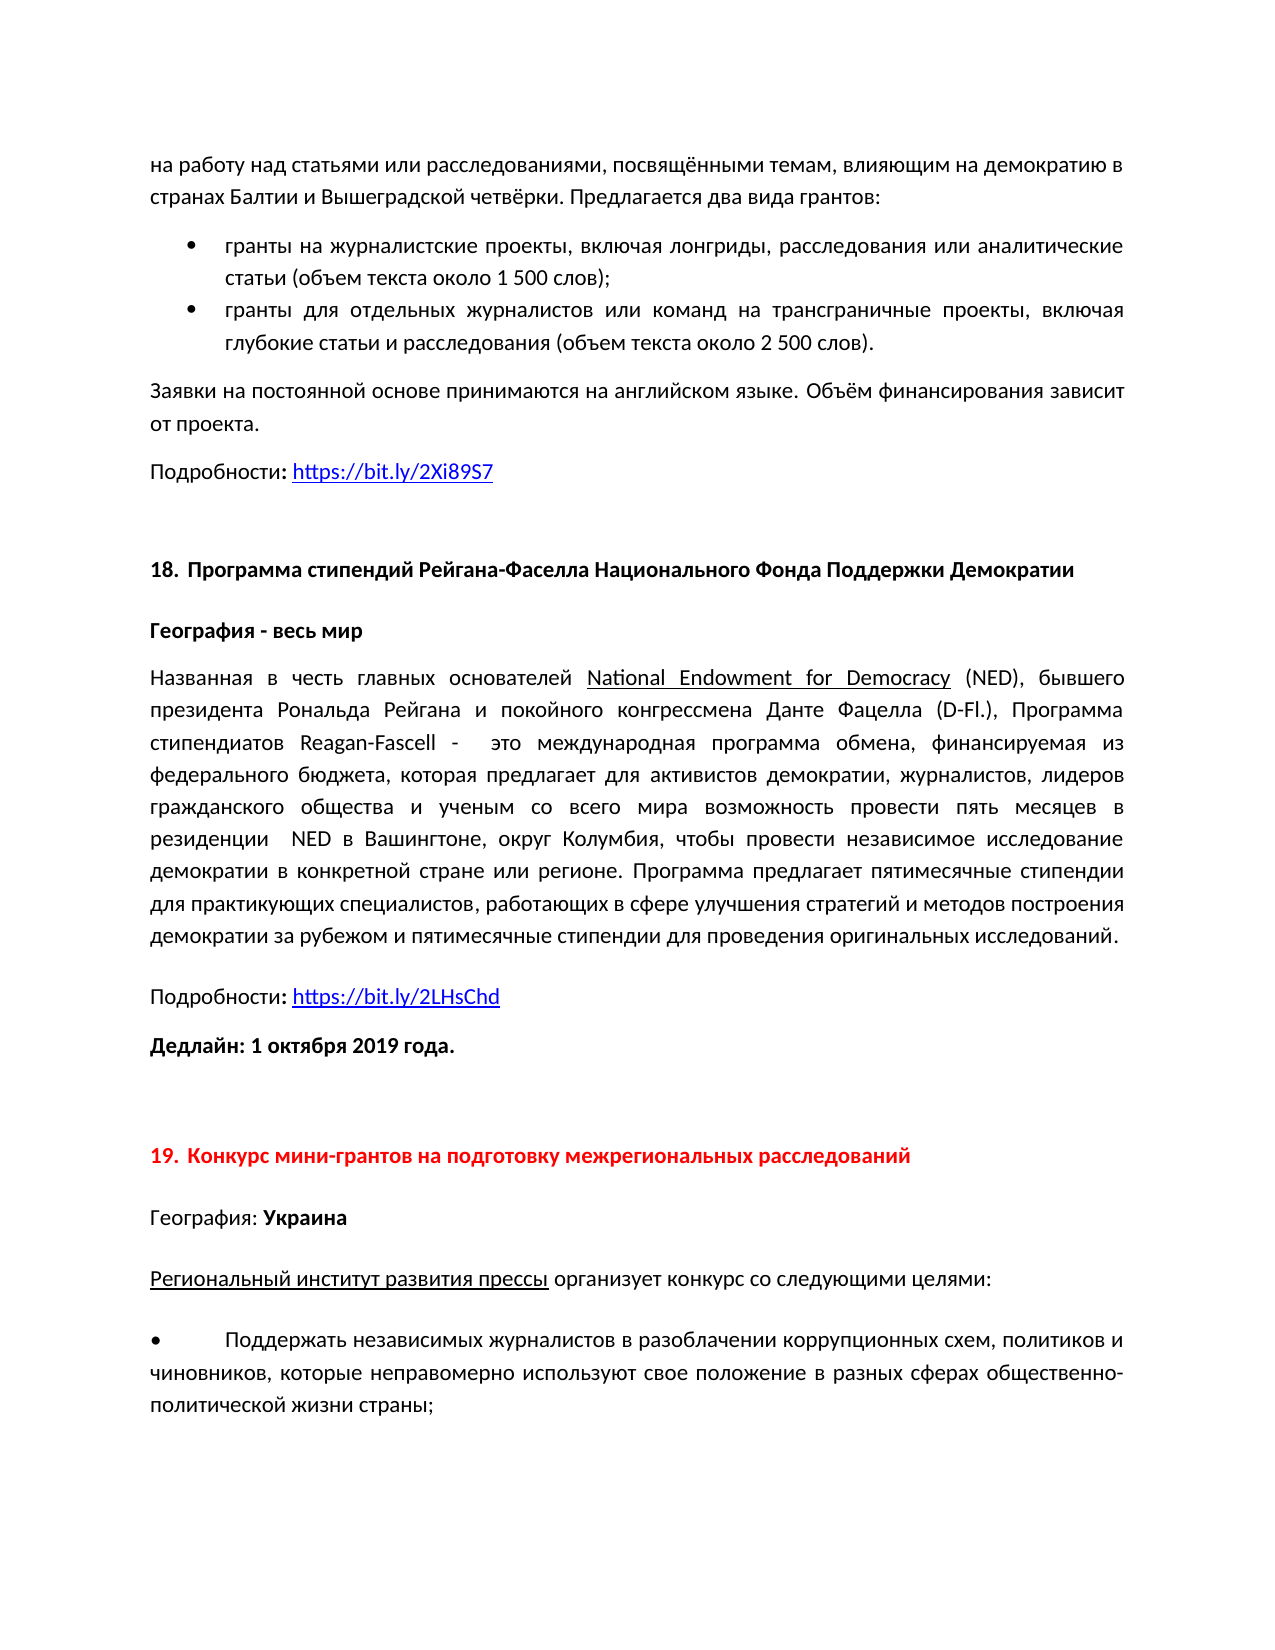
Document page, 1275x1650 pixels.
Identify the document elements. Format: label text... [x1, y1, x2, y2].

list Программа стипендий Рейгана-Фаселла Национального Фонда Поддержки Демократии [150, 555, 1125, 583]
list гранты на журналистские проекты, включая лонгриды, расследования или аналитические статьи (объем текста около 1 500 слов); [187, 231, 1125, 291]
text • Поддержать независимых журналистов в разоблачении коррупционных схем, политиков и чиновников, которые неправомерно используют свое положение в разных сферах общественно-политической жизни страны; [150, 1325, 1125, 1418]
text Заявки на постоянной основе принимаются на английском языке. Объём финансирования зависит от проекта. [150, 376, 1125, 437]
text Региональный институт развития прессы организует конкурс со следующими целями: [150, 1264, 1125, 1292]
text Дедлайн: 1 октября 2019 года. [150, 1031, 1125, 1059]
text Названная в честь главных основателей National Endowment for Democracy (NED), бывшего президента Рональда Рейгана и покойного конгрессмена Данте Фацелла (D-Fl.), Программа стипендиатов Reagan-Fascell - это международная программа обмена, финансируемая из федерального бюджета, которая предлагает для активистов демократии, журналистов, лидеров гражданского общества и ученым со всего мира возможность провести пять месяцев в резиденции NED в Вашингтоне, округ Колумбия, чтобы провести независимое исследование демократии в конкретной стране или регионе. Программа предлагает пятимесячные стипендии для практикующих специалистов, работающих в сфере улучшения стратегий и методов построения демократии за рубежом и пятимесячные стипендии для проведения оригинальных исследований. [150, 663, 1125, 949]
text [150, 150, 1125, 210]
text Подробности: https://bit.ly/2LHsChd [150, 982, 1125, 1010]
list Конкурс мини-грантов на подготовку межрегиональных расследований [150, 1141, 1125, 1169]
list гранты для отдельных журналистов или команд на трансграничные проекты, включая глубокие статьи и расследования (объем текста около 2 500 слов). [187, 295, 1125, 356]
text Подробности: https://bit.ly/2Xi89S7 [150, 457, 1125, 486]
text География: Украина [150, 1203, 1125, 1231]
text География - весь мир [150, 617, 1125, 644]
